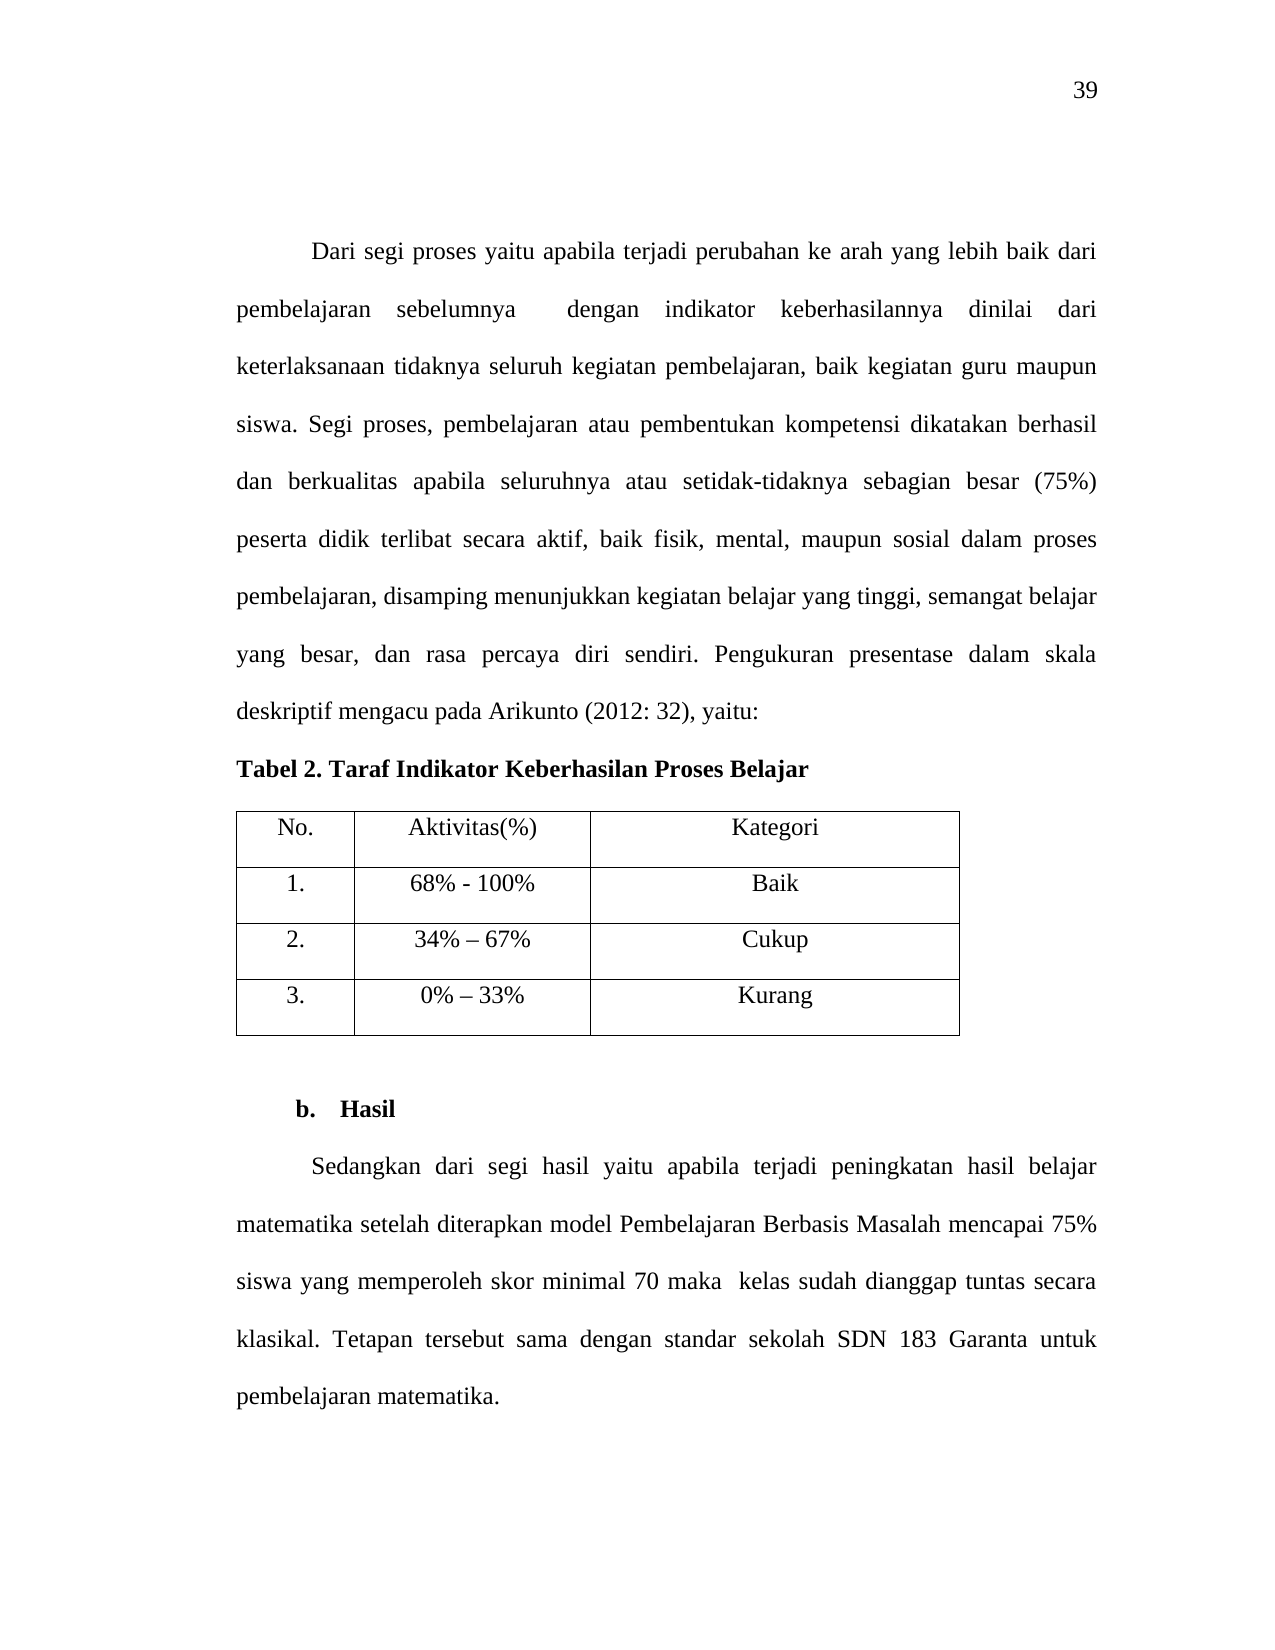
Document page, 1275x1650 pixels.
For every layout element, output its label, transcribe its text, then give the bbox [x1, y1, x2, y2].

table_cell 1. [237, 868, 354, 923]
table_cell 34% – 67% [355, 924, 590, 979]
table_cell 0% – 33% [355, 980, 590, 1035]
table_header Aktivitas(%) [355, 812, 590, 867]
table_cell Kurang [591, 980, 959, 1035]
table_cell 3. [237, 980, 354, 1035]
table_header Kategori [591, 812, 959, 867]
text Tabel 2. Taraf Indikator Keberhasilan Proses Belajar [236, 754, 1098, 782]
table_cell 68% - 100% [355, 868, 590, 923]
table_header No. [237, 812, 354, 867]
table_cell Baik [591, 868, 959, 923]
table_cell Cukup [591, 924, 959, 979]
text Sedangkan dari segi hasil yaitu apabila terjadi peningkatan hasil belajar matematika setelah diterapkan model Pembelajaran Berbasis Masalah mencapai 75% siswa yang memperoleh skor minimal 70 maka kelas sudah dianggap tuntas secara klasikal. Tetapan tersebut sama dengan standar sekolah SDN 183 Garanta untuk pembelajaran matematika. [236, 1151, 1098, 1410]
table_cell 2. [237, 924, 354, 979]
list Hasil [295, 1094, 1098, 1123]
text Dari segi proses yaitu apabila terjadi perubahan ke arah yang lebih baik dari pembelajaran sebelumnya dengan indikator keberhasilannya dinilai dari keterlaksanaan tidaknya seluruh kegiatan pembelajaran, baik kegiatan guru maupun siswa. Segi proses, pembelajaran atau pembentukan kompetensi dikatakan berhasil dan berkualitas apabila seluruhnya atau setidak-tidaknya sebagian besar (75%) peserta didik terlibat secara aktif, baik fisik, mental, maupun sosial dalam proses pembelajaran, disamping menunjukkan kegiatan belajar yang tinggi, semangat belajar yang besar, dan rasa percaya diri sendiri. Pengukuran presentase dalam skala deskriptif mengacu pada Arikunto (2012: 32), yaitu: [236, 236, 1098, 725]
